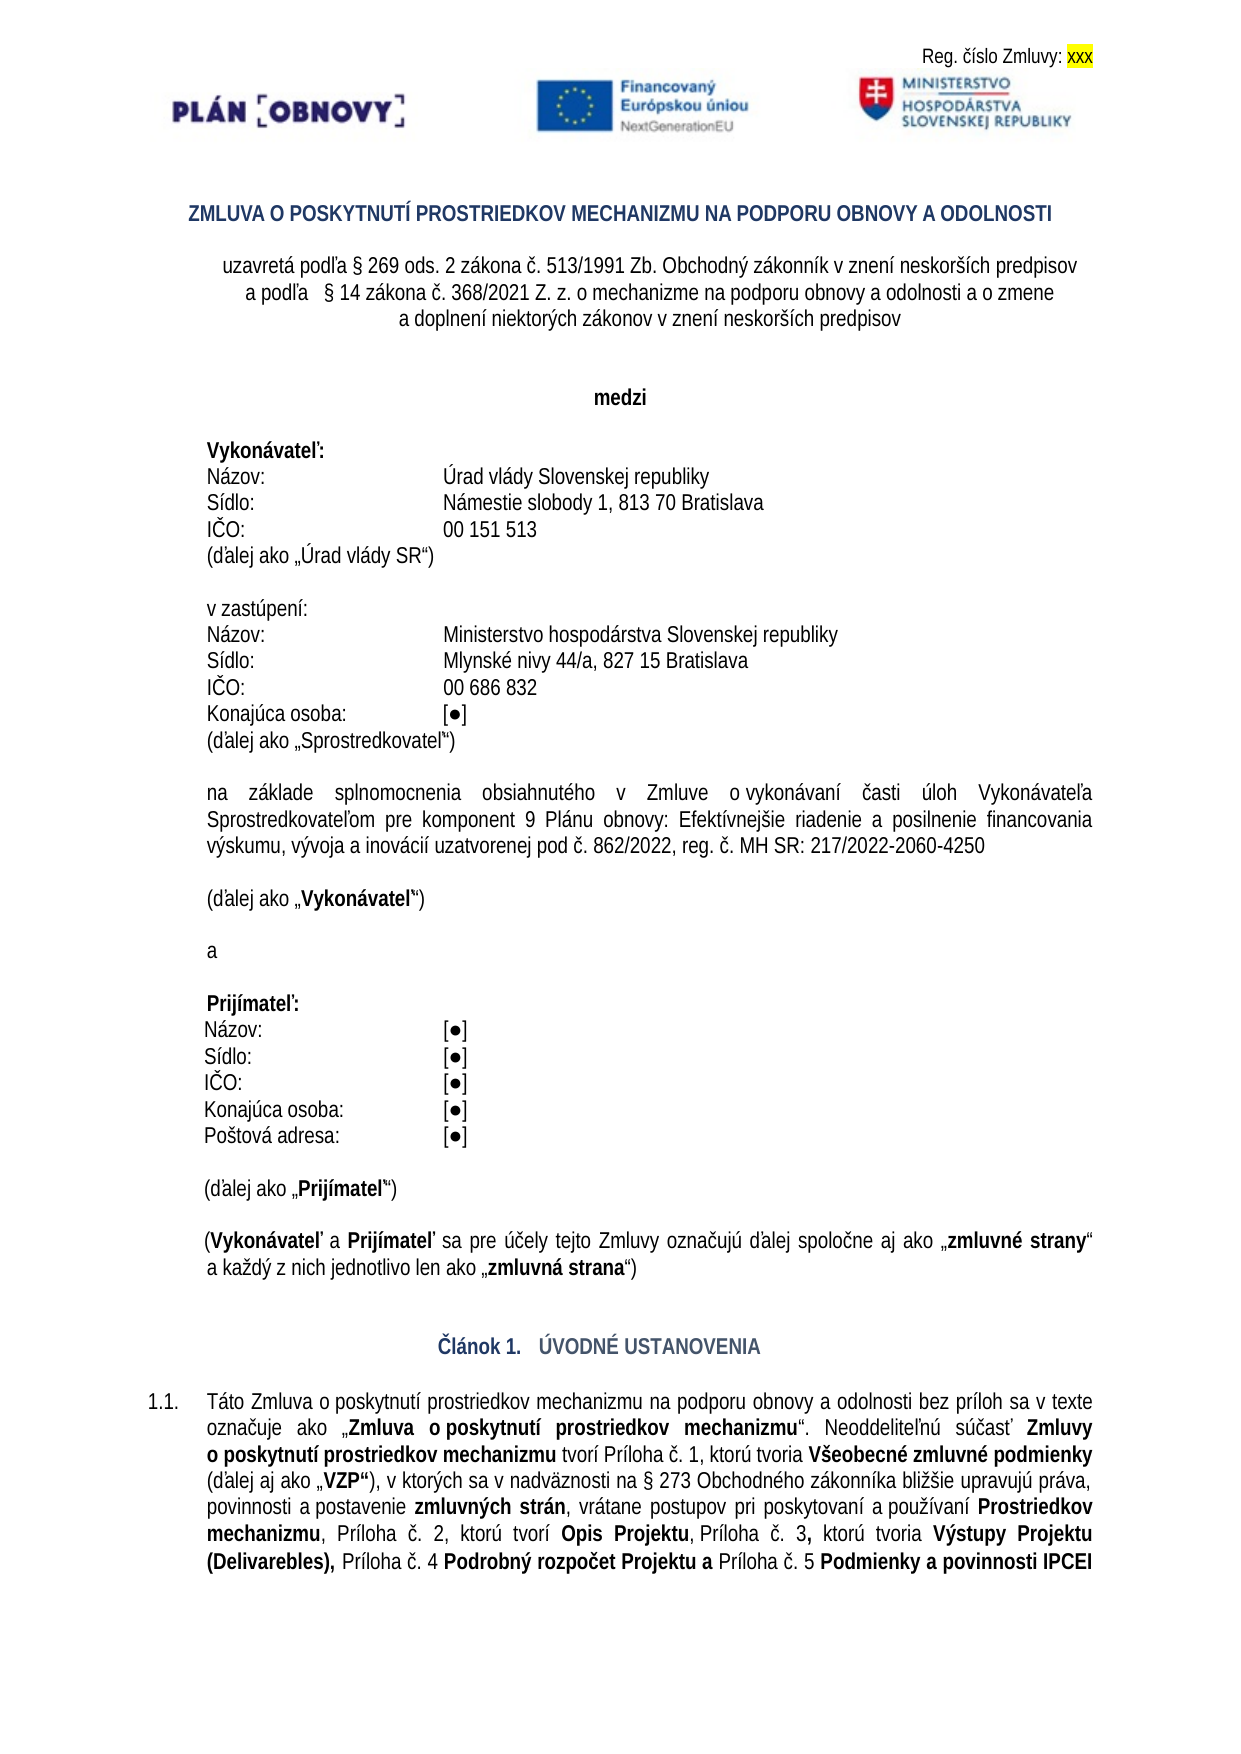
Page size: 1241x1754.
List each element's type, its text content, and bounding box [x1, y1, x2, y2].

picture [150, 68, 1090, 145]
text medzi [148, 384, 1093, 410]
text Vykonávateľ: [148, 437, 1093, 463]
text v zastúpení: [148, 595, 1093, 621]
text Prijímateľ: [148, 990, 1093, 1016]
list ÚVODNÉ USTANOVENIA [148, 1333, 1093, 1359]
text uzavretá podľa § 269 ods. 2 zákona č. 513/1991 Zb. Obchodný zákonník v znení neskorších predpisov a podľa § 14 zákona č. 368/2021 Z. z. o mechanizme na podporu obnovy a odolnosti a o zmene a doplnení niektorých zákonov v znení neskorších predpisov [207, 252, 1093, 331]
text Názov: Ministerstvo hospodárstva Slovenskej republiky [207, 621, 1093, 647]
text (ďalej ako „Úrad vlády SR“) [148, 542, 1093, 568]
text Konajúca osoba: [●] [207, 700, 1093, 727]
text (ďalej ako „Vykonávateľ“) [148, 885, 1093, 911]
text a [148, 937, 1093, 964]
text Konajúca osoba: [●] [148, 1096, 1093, 1122]
text ZMLUVA O POSKYTNUTÍ PROSTRIEDKOV MECHANIZMU NA PODPORU OBNOVY A ODOLNOSTI [148, 199, 1093, 226]
text IČO: 00 151 513 [148, 516, 1093, 542]
text (ďalej ako „Prijímateľ“) [148, 1174, 1093, 1201]
text na základe splnomocnenia obsiahnutého v Zmluve o vykonávaní časti úloh Vykonávateľa Sprostredkovateľom pre komponent 9 Plánu obnovy: Efektívnejšie riadenie a posilnenie financovania výskumu, vývoja a inovácií uzatvorenej pod č. 862/2022, reg. č. MH SR: 217/2022-2060-4250 [207, 779, 1093, 858]
text (Vykonávateľ a Prijímateľ sa pre účely tejto Zmluvy označujú ďalej spoločne aj ako „zmluvné strany“ a každý z nich jednotlivo len ako „zmluvná strana“) [204, 1227, 1093, 1280]
text Poštová adresa: [●] [148, 1122, 1093, 1148]
text Sídlo: Mlynské nivy 44/a, 827 15 Bratislava [148, 647, 1093, 674]
text Sídlo: [●] [148, 1043, 1093, 1069]
text IČO: [●] [148, 1069, 1093, 1096]
text Sídlo: Námestie slobody 1, 813 70 Bratislava [148, 489, 1093, 516]
text Názov: Úrad vlády Slovenskej republiky [207, 463, 1093, 489]
text (ďalej ako „Sprostredkovateľ“) [148, 727, 1093, 753]
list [148, 1388, 1093, 1575]
text IČO: 00 686 832 [148, 674, 1093, 700]
text Názov: [●] [148, 1016, 1093, 1043]
